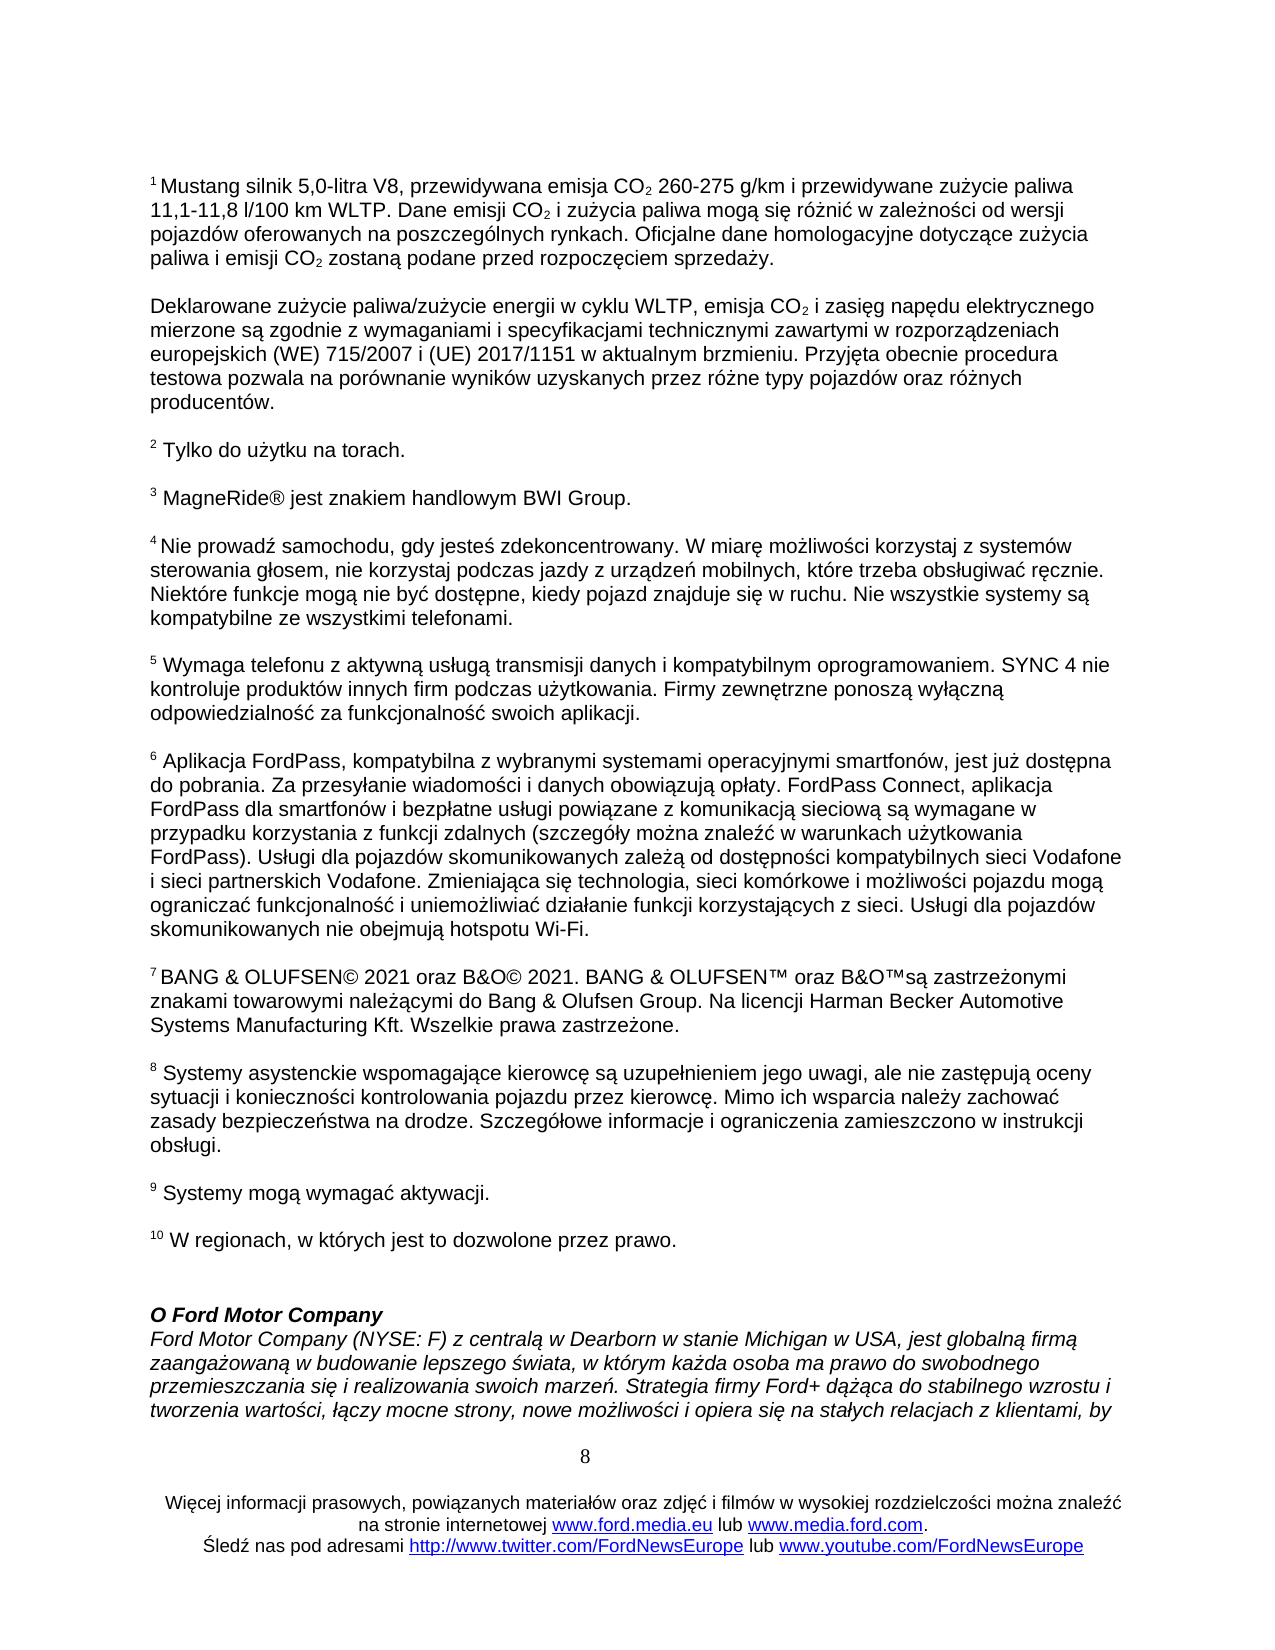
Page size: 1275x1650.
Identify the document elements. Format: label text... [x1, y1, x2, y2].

text Deklarowane zużycie paliwa/zużycie energii w cyklu WLTP, emisja CO2 i zasięg napędu elektrycznego mierzone są zgodnie z wymaganiami i specyfikacjami technicznymi zawartymi w rozporządzeniach europejskich (WE) 715/2007 i (UE) 2017/1151 w aktualnym brzmieniu. Przyjęta obecnie procedura testowa pozwala na porównanie wyników uzyskanych przez różne typy pojazdów oraz różnych producentów. [150, 294, 1125, 414]
text 10 W regionach, w których jest to dozwolone przez prawo. [150, 1228, 1125, 1252]
text 9 Systemy mogą wymagać aktywacji. [150, 1180, 1125, 1204]
text 7 BANG & OLUFSEN© 2021 oraz B&O© 2021. BANG & OLUFSEN™ oraz B&O™są zastrzeżonymi znakami towarowymi należącymi do Bang & Olufsen Group. Na licencji Harman Becker Automotive Systems Manufacturing Kft. Wszelkie prawa zastrzeżone. [150, 965, 1125, 1037]
text 5 Wymaga telefonu z aktywną usługą transmisji danych i kompatybilnym oprogramowaniem. SYNC 4 nie kontroluje produktów innych firm podczas użytkowania. Firmy zewnętrzne ponoszą wyłączną odpowiedzialność za funkcjonalność swoich aplikacji. [150, 653, 1125, 725]
text 4 Nie prowadź samochodu, gdy jesteś zdekoncentrowany. W miarę możliwości korzystaj z systemów sterowania głosem, nie korzystaj podczas jazdy z urządzeń mobilnych, które trzeba obsługiwać ręcznie. Niektóre funkcje mogą nie być dostępne, kiedy pojazd znajduje się w ruchu. Nie wszystkie systemy są kompatybilne ze wszystkimi telefonami. [150, 533, 1125, 629]
text 6 Aplikacja FordPass, kompatybilna z wybranymi systemami operacyjnymi smartfonów, jest już dostępna do pobrania. Za przesyłanie wiadomości i danych obowiązują opłaty. FordPass Connect, aplikacja FordPass dla smartfonów i bezpłatne usługi powiązane z komunikacją sieciową są wymagane w przypadku korzystania z funkcji zdalnych (szczegóły można znaleźć w warunkach użytkowania FordPass). Usługi dla pojazdów skomunikowanych zależą od dostępności kompatybilnych sieci Vodafone i sieci partnerskich Vodafone. Zmieniająca się technologia, sieci komórkowe i możliwości pojazdu mogą ograniczać funkcjonalność i uniemożliwiać działanie funkcji korzystających z sieci. Usługi dla pojazdów skomunikowanych nie obejmują hotspotu Wi-Fi. [150, 749, 1125, 941]
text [150, 1326, 1125, 1422]
text 3 MagneRide® jest znakiem handlowym BWI Group. [150, 486, 1125, 509]
text 1 Mustang silnik 5,0-litra V8, przewidywana emisja CO2 260-275 g/km i przewidywane zużycie paliwa 11,1-11,8 l/100 km WLTP. Dane emisji CO2 i zużycia paliwa mogą się różnić w zależności od wersji pojazdów oferowanych na poszczególnych rynkach. Oficjalne dane homologacyjne dotyczące zużycia paliwa i emisji CO2 zostaną podane przed rozpoczęciem sprzedaży. [150, 174, 1125, 270]
text O Ford Motor Company [150, 1302, 1125, 1326]
text 2 Tylko do użytku na torach. [150, 438, 1125, 462]
text 8 Systemy asystenckie wspomagające kierowcę są uzupełnieniem jego uwagi, ale nie zastępują oceny sytuacji i konieczności kontrolowania pojazdu przez kierowcę. Mimo ich wsparcia należy zachować zasady bezpieczeństwa na drodze. Szczegółowe informacje i ograniczenia zamieszczono w instrukcji obsługi. [150, 1061, 1125, 1156]
